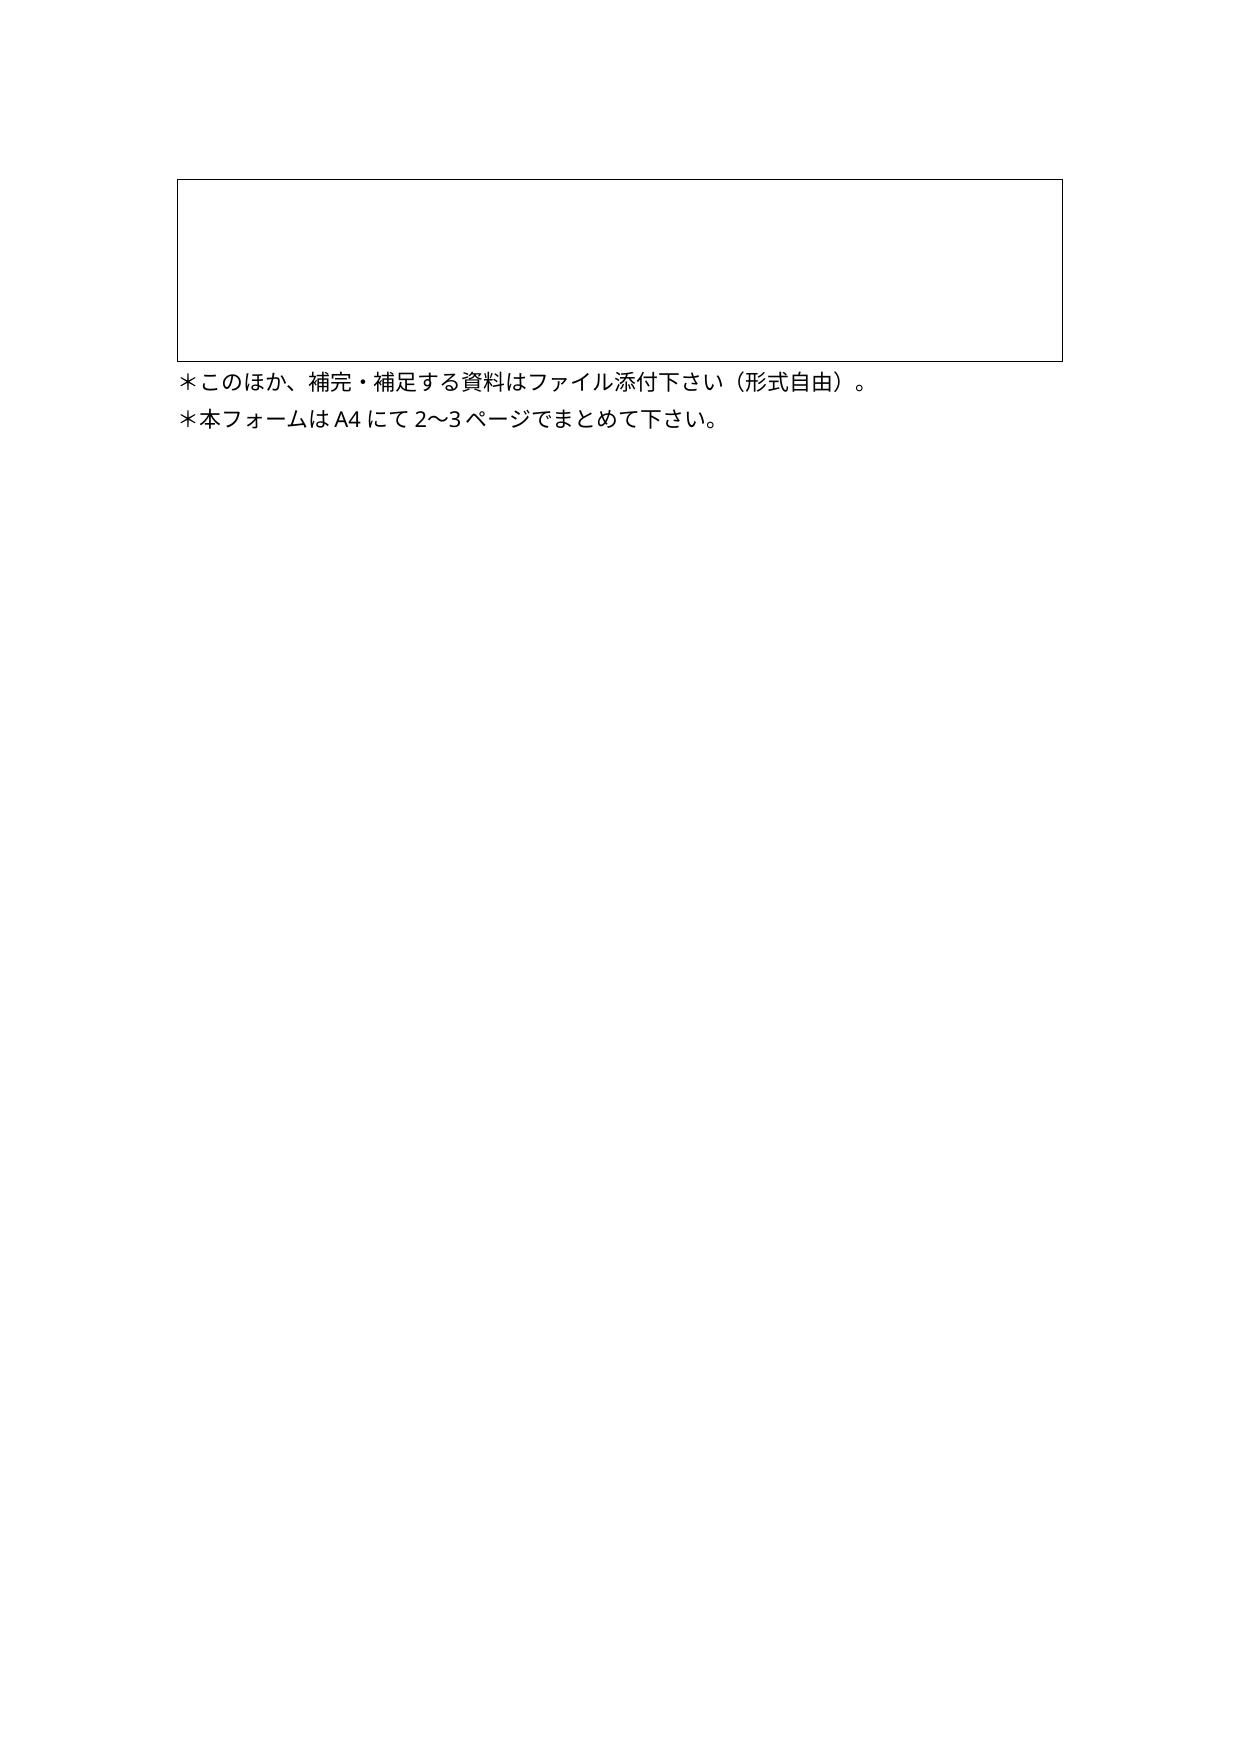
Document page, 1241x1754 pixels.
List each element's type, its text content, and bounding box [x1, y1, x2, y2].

text ＊本フォームはA4 にて2～3ページでまとめて下さい。 [177, 399, 1063, 437]
table_cell [178, 180, 1062, 361]
text ＊このほか、補完・補足する資料はファイル添付下さい（形式自由）。 [177, 362, 1063, 399]
